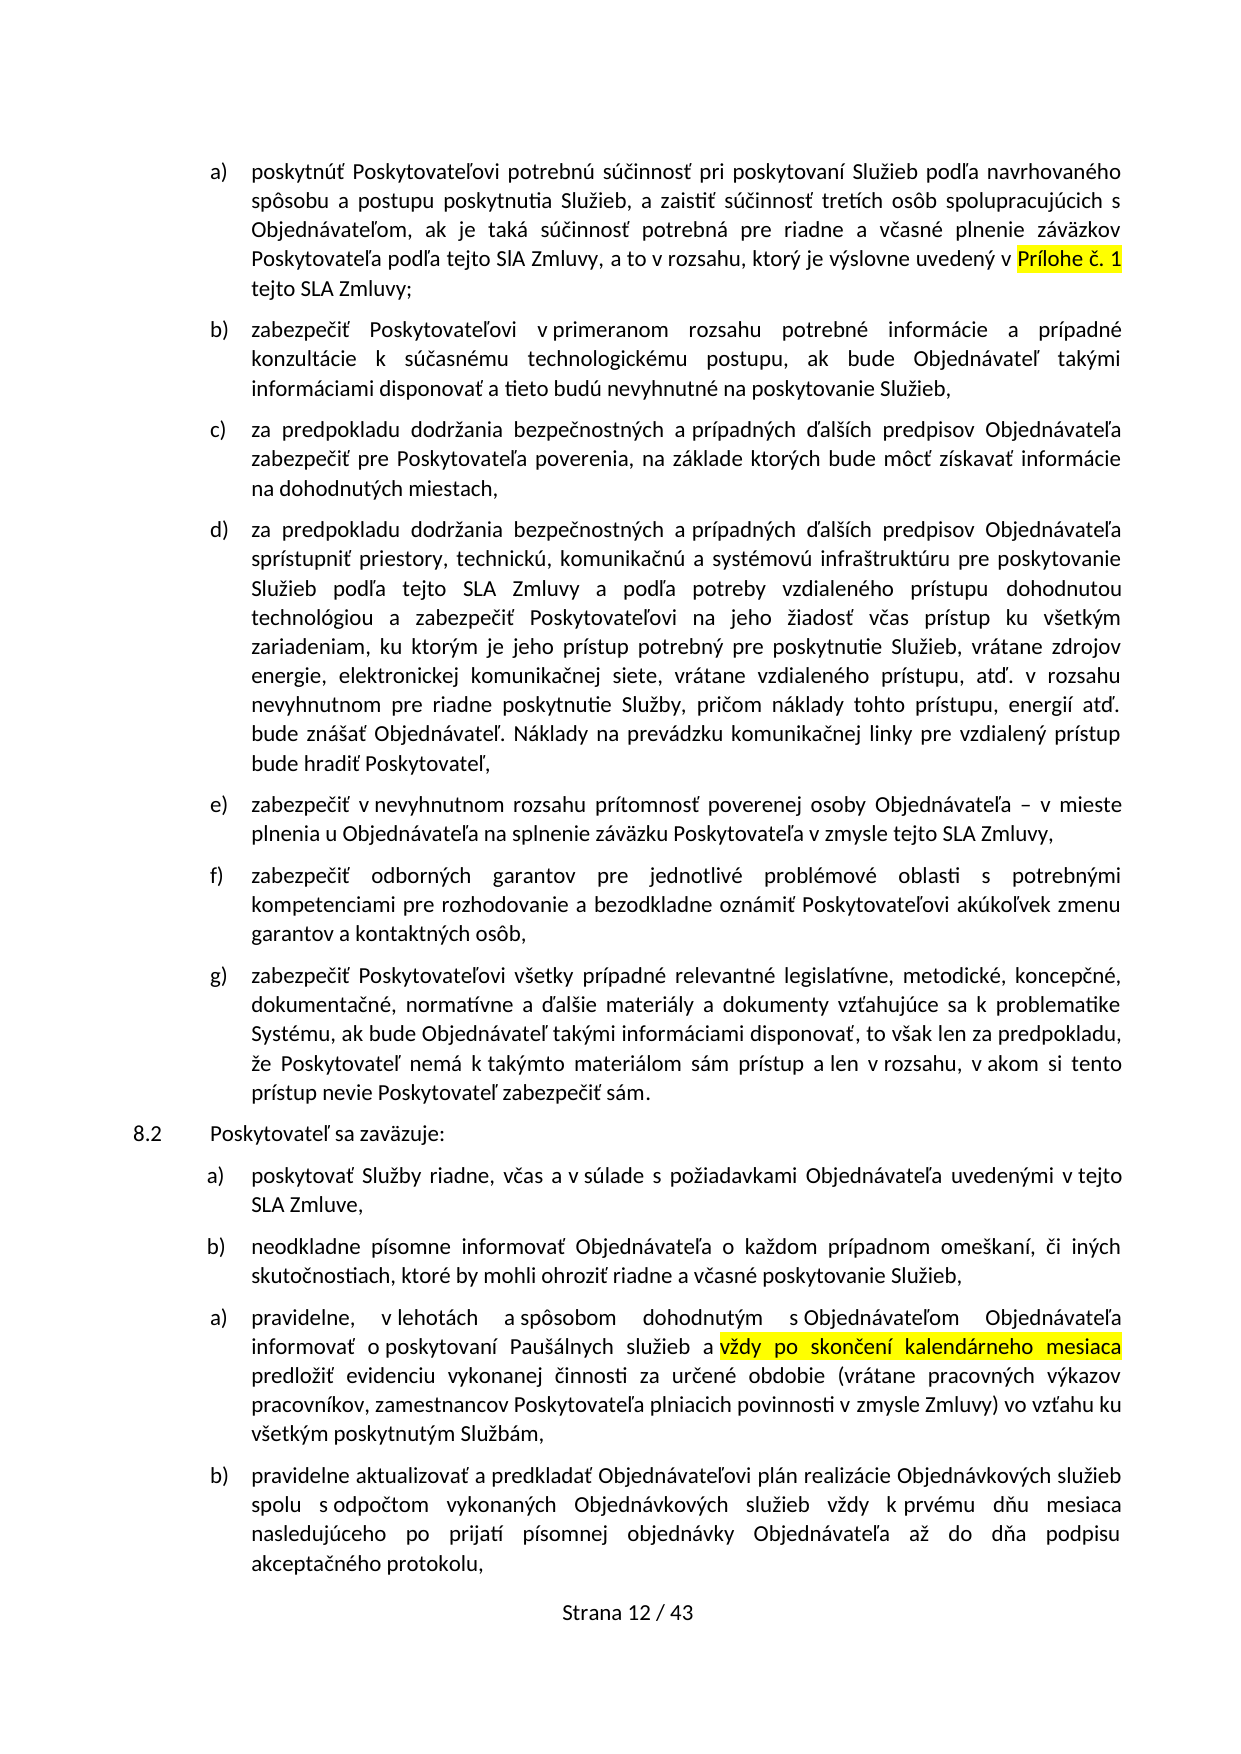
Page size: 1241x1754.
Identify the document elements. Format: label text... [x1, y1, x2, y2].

list pravidelne aktualizovať a predkladať Objednávateľovi plán realizácie Objednávkových služieb spolu s odpočtom vykonaných Objednávkových služieb vždy k prvému dňu mesiaca nasledujúceho po prijatí písomnej objednávky Objednávateľa až do dňa podpisu akceptačného protokolu, [210, 1460, 1122, 1577]
list za predpokladu dodržania bezpečnostných a prípadných ďalších predpisov Objednávateľa sprístupniť priestory, technickú, komunikačnú a systémovú infraštruktúru pre poskytovanie Služieb podľa tejto SLA Zmluvy a podľa potreby vzdialeného prístupu dohodnutou technológiou a zabezpečiť Poskytovateľovi na jeho žiadosť včas prístup ku všetkým zariadeniam, ku ktorým je jeho prístup potrebný pre poskytnutie Služieb, vrátane zdrojov energie, elektronickej komunikačnej siete, vrátane vzdialeného prístupu, atď. v rozsahu nevyhnutnom pre riadne poskytnutie Služby, pričom náklady tohto prístupu, energií atď. bude znášať Objednávateľ. Náklady na prevádzku komunikačnej linky pre vzdialený prístup bude hradiť Poskytovateľ, [210, 514, 1122, 777]
list zabezpečiť Poskytovateľovi v primeranom rozsahu potrebné informácie a prípadné konzultácie k súčasnému technologickému postupu, ak bude Objednávateľ takými informáciami disponovať a tieto budú nevyhnutné na poskytovanie Služieb, [210, 314, 1122, 402]
list poskytovať Služby riadne, včas a v súlade s požiadavkami Objednávateľa uvedenými v tejto SLA Zmluve, [207, 1160, 1122, 1218]
list za predpokladu dodržania bezpečnostných a prípadných ďalších predpisov Objednávateľa zabezpečiť pre Poskytovateľa poverenia, na základe ktorých bude môcť získavať informácie na dohodnutých miestach, [210, 414, 1122, 502]
text Poskytovateľ sa zaväzuje: [133, 1118, 1122, 1148]
list poskytnúť Poskytovateľovi potrebnú súčinnosť pri poskytovaní Služieb podľa navrhovaného spôsobu a postupu poskytnutia Služieb, a zaistiť súčinnosť tretích osôb spolupracujúcich s Objednávateľom, ak je taká súčinnosť potrebná pre riadne a včasné plnenie záväzkov Poskytovateľa podľa tejto SlA Zmluvy, a to v rozsahu, ktorý je výslovne uvedený v Prílohe č. 1 tejto SLA Zmluvy; [210, 156, 1122, 302]
list zabezpečiť Poskytovateľovi všetky prípadné relevantné legislatívne, metodické, koncepčné, dokumentačné, normatívne a ďalšie materiály a dokumenty vzťahujúce sa k problematike Systému, ak bude Objednávateľ takými informáciami disponovať, to však len za predpokladu, že Poskytovateľ nemá k takýmto materiálom sám prístup a len v rozsahu, v akom si tento prístup nevie Poskytovateľ zabezpečiť sám. [210, 960, 1122, 1106]
list pravidelne, v lehotách a spôsobom dohodnutým s Objednávateľom Objednávateľa informovať o poskytovaní Paušálnych služieb a vždy po skončení kalendárneho mesiaca predložiť evidenciu vykonanej činnosti za určené obdobie (vrátane pracovných výkazov pracovníkov, zamestnancov Poskytovateľa plniacich povinnosti v zmysle Zmluvy) vo vzťahu ku všetkým poskytnutým Službám, [210, 1302, 1122, 1448]
list neodkladne písomne informovať Objednávateľa o každom prípadnom omeškaní, či iných skutočnostiach, ktoré by mohli ohroziť riadne a včasné poskytovanie Služieb, [207, 1231, 1122, 1289]
list zabezpečiť v nevyhnutnom rozsahu prítomnosť poverenej osoby Objednávateľa – v mieste plnenia u Objednávateľa na splnenie záväzku Poskytovateľa v zmysle tejto SLA Zmluvy, [210, 789, 1122, 848]
list zabezpečiť odborných garantov pre jednotlivé problémové oblasti s potrebnými kompetenciami pre rozhodovanie a bezodkladne oznámiť Poskytovateľovi akúkoľvek zmenu garantov a kontaktných osôb, [210, 860, 1122, 948]
